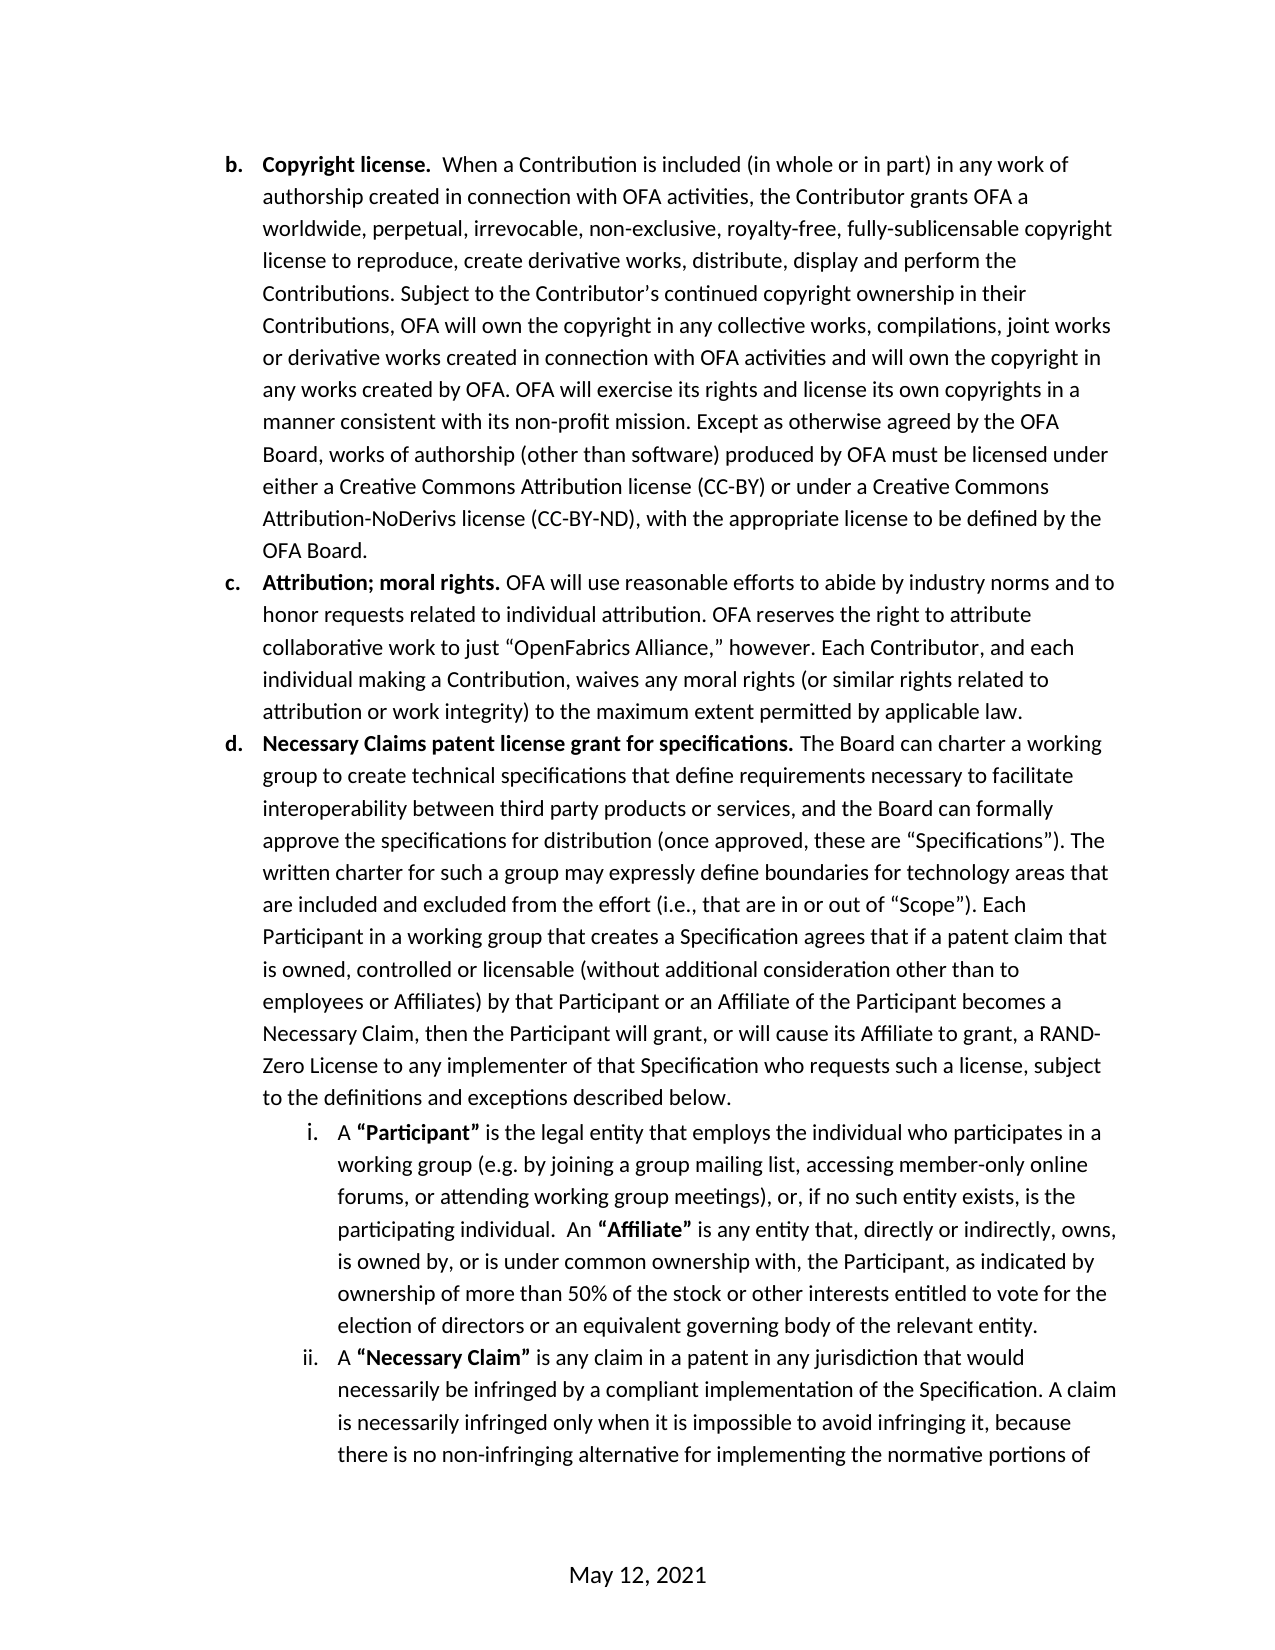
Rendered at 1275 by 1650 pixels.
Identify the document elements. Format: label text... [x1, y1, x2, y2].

list Attribution; moral rights. OFA will use reasonable efforts to abide by industry norms and to honor requests related to individual attribution. OFA reserves the right to attribute collaborative work to just “OpenFabrics Alliance,” however. Each Contributor, and each individual making a Contribution, waives any moral rights (or similar rights related to attribution or work integrity) to the maximum extent permitted by applicable law. [225, 568, 1125, 725]
list Copyright license. When a Contribution is included (in whole or in part) in any work of authorship created in connection with OFA activities, the Contributor grants OFA a worldwide, perpetual, irrevocable, non-exclusive, royalty-free, fully-sublicensable copyright license to reproduce, create derivative works, distribute, display and perform the Contributions. Subject to the Contributor’s continued copyright ownership in their Contributions, OFA will own the copyright in any collective works, compilations, joint works or derivative works created in connection with OFA activities and will own the copyright in any works created by OFA. OFA will exercise its rights and license its own copyrights in a manner consistent with its non-profit mission. Except as otherwise agreed by the OFA Board, works of authorship (other than software) produced by OFA must be licensed under either a Creative Commons Attribution license (CC-BY) or under a Creative Commons Attribution-NoDerivs license (CC-BY-ND), with the appropriate license to be defined by the OFA Board. [225, 150, 1125, 564]
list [319, 1343, 1125, 1468]
list A “Participant” is the legal entity that employs the individual who participates in a working group (e.g. by joining a group mailing list, accessing member-only online forums, or attending working group meetings), or, if no such entity exists, is the participating individual. An “Affiliate” is any entity that, directly or indirectly, owns, is owned by, or is under common ownership with, the Participant, as indicated by ownership of more than 50% of the stock or other interests entitled to vote for the election of directors or an equivalent governing body of the relevant entity. [319, 1116, 1125, 1339]
list Necessary Claims patent license grant for specifications. The Board can charter a working group to create technical specifications that define requirements necessary to facilitate interoperability between third party products or services, and the Board can formally approve the specifications for distribution (once approved, these are “Specifications”). The written charter for such a group may expressly define boundaries for technology areas that are included and excluded from the effort (i.e., that are in or out of “Scope”). Each Participant in a working group that creates a Specification agrees that if a patent claim that is owned, controlled or licensable (without additional consideration other than to employees or Affiliates) by that Participant or an Affiliate of the Participant becomes a Necessary Claim, then the Participant will grant, or will cause its Affiliate to grant, a RAND-Zero License to any implementer of that Specification who requests such a license, subject to the definitions and exceptions described below. [225, 729, 1125, 1111]
